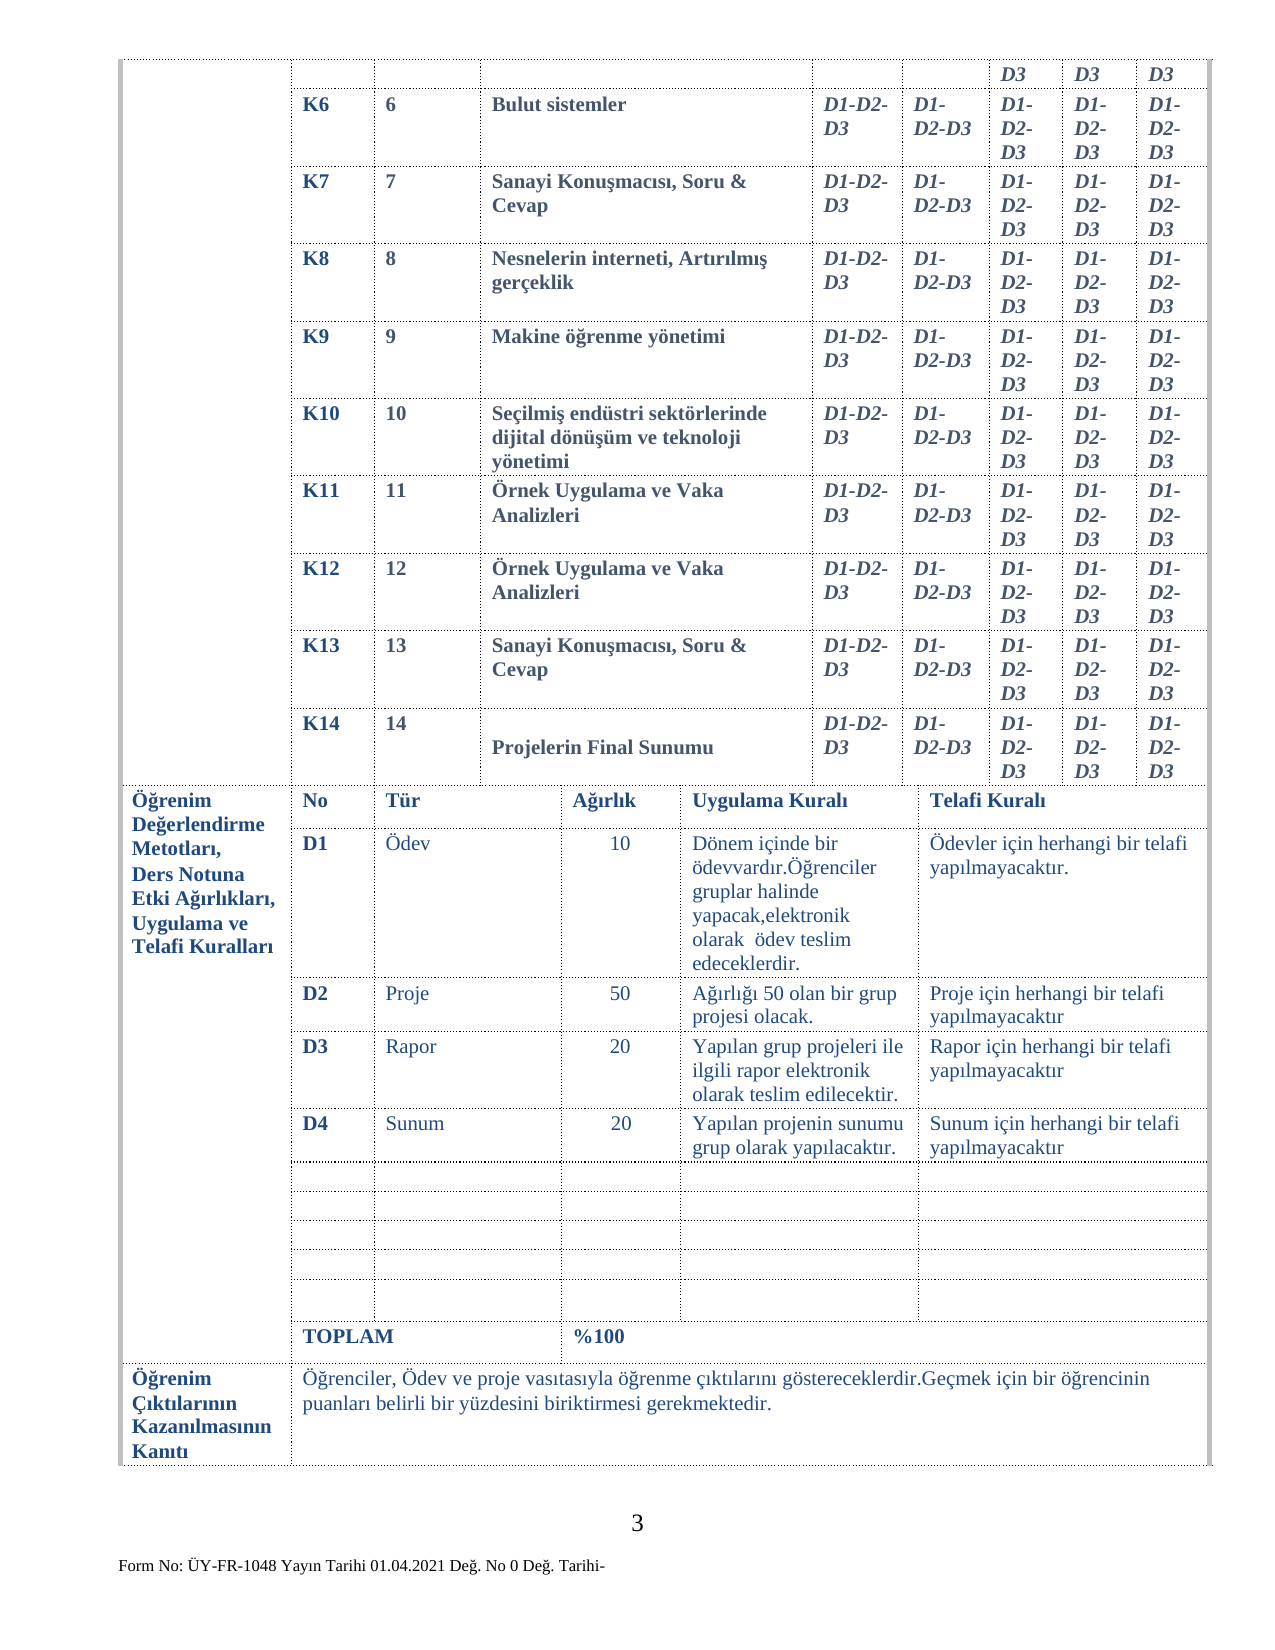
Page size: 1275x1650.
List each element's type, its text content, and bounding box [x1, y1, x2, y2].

table_cell D1-D2-D3 [1063, 475, 1137, 553]
table_cell D1-D2-D3 [902, 59, 989, 88]
table_cell [918, 1249, 1207, 1278]
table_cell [480, 59, 812, 88]
table_cell Örnek Uygulama ve Vaka Analizleri [480, 553, 812, 630]
table_cell D1-D2-D3 [1063, 243, 1137, 321]
table_cell D1-D2-D3 [812, 243, 902, 321]
table_cell Projelerin Final Sunumu [480, 708, 812, 785]
table_cell D1-D2-D3 [1063, 59, 1137, 88]
table_cell D1-D2-D3 [989, 166, 1063, 243]
table_cell 10 [561, 828, 681, 977]
table_cell D1-D2-D3 [902, 630, 989, 707]
table_cell K11 [291, 475, 374, 553]
table_cell K12 [291, 553, 374, 630]
table_cell D1-D2-D3 [812, 553, 902, 630]
table_cell Rapor için herhangi bir telafi yapılmayacaktır [918, 1031, 1207, 1108]
table_cell Yapılan grup projeleri ile ilgili rapor elektronik olarak teslim edilecektir. [681, 1031, 918, 1108]
table_cell K6 [291, 88, 374, 166]
table_cell [374, 1279, 561, 1321]
table_cell D1-D2-D3 [902, 321, 989, 398]
table_cell D1-D2-D3 [902, 708, 989, 785]
table_cell [918, 1191, 1207, 1220]
table_cell D1-D2-D3 [989, 475, 1063, 553]
table_cell D1-D2-D3 [1137, 321, 1207, 398]
table_cell D1-D2-D3 [989, 553, 1063, 630]
table_cell D1-D2-D3 [1137, 166, 1207, 243]
table_cell [374, 1249, 561, 1278]
table_cell D1-D2-D3 [1137, 398, 1207, 475]
table_cell D4 [291, 1108, 374, 1161]
table_cell 12 [374, 553, 480, 630]
table_cell K13 [291, 630, 374, 707]
table_cell 8 [374, 243, 480, 321]
table_cell 20 [561, 1108, 681, 1161]
table_cell D1-D2-D3 [812, 59, 902, 88]
table_cell D1-D2-D3 [812, 475, 902, 553]
table_cell Ödevler için herhangi bir telafi yapılmayacaktır. [918, 828, 1207, 977]
table_cell [291, 1279, 374, 1321]
table_cell [681, 1161, 918, 1191]
table_cell Dönem içinde bir ödevvardır.Öğrenciler gruplar halinde yapacak,elektronik olarak ödev teslim edeceklerdir. [681, 828, 918, 977]
table_cell [918, 1220, 1207, 1249]
table_cell [681, 1279, 918, 1321]
table_cell 6 [374, 88, 480, 166]
table_cell Tür [374, 785, 561, 828]
table_cell [681, 1220, 918, 1249]
table_cell D1-D2-D3 [902, 166, 989, 243]
table_cell Öğrenciler, Ödev ve proje vasıtasıyla öğrenme çıktılarını göstereceklerdir.Geçmek için bir öğrencinin puanları belirli bir yüzdesini biriktirmesi gerekmektedir. [291, 1363, 1207, 1465]
table_cell D3 [291, 1031, 374, 1108]
table_cell D1-D2-D3 [1063, 398, 1137, 475]
table_cell [291, 1249, 374, 1278]
table_cell D1-D2-D3 [1137, 88, 1207, 166]
table_cell [561, 1279, 681, 1321]
table_cell D1-D2-D3 [902, 243, 989, 321]
table_cell D1-D2-D3 [812, 708, 902, 785]
table_cell Proje [374, 977, 561, 1031]
table_cell [561, 1161, 681, 1191]
table_cell Rapor [374, 1031, 561, 1108]
table_cell 11 [374, 475, 480, 553]
table_cell D1-D2-D3 [1063, 88, 1137, 166]
table_cell D1-D2-D3 [989, 321, 1063, 398]
table_cell K14 [291, 708, 374, 785]
table_cell Proje için herhangi bir telafi yapılmayacaktır [918, 977, 1207, 1031]
table_cell K8 [291, 243, 374, 321]
table_cell D1-D2-D3 [989, 630, 1063, 707]
table_cell [374, 1191, 561, 1220]
table_cell D1-D2-D3 [1063, 630, 1137, 707]
table_cell D1-D2-D3 [1063, 553, 1137, 630]
table_cell TOPLAM [291, 1321, 561, 1363]
table_cell [374, 1161, 561, 1191]
table_cell D1-D2-D3 [989, 708, 1063, 785]
table_cell K9 [291, 321, 374, 398]
table_cell D1-D2-D3 [1063, 166, 1137, 243]
table_cell D1-D2-D3 [1063, 708, 1137, 785]
table_cell Seçilmiş endüstri sektörlerinde dijital dönüşüm ve teknoloji yönetimi [480, 398, 812, 475]
table_cell K5 [291, 59, 374, 88]
table_cell D1-D2-D3 [1137, 243, 1207, 321]
table_cell Bulut sistemler [480, 88, 812, 166]
table_cell D1-D2-D3 [1137, 708, 1207, 785]
table_cell 5 [374, 59, 480, 88]
table_cell [291, 1220, 374, 1249]
table_cell K7 [291, 166, 374, 243]
table_cell D1-D2-D3 [902, 475, 989, 553]
table_cell D1-D2-D3 [989, 243, 1063, 321]
table_cell [681, 1249, 918, 1278]
table_cell Sanayi Konuşmacısı, Soru & Cevap [480, 166, 812, 243]
table_cell Öğrenim Çıktılarının Kazanılmasının Kanıtı [123, 1363, 291, 1465]
table_cell Sunum için herhangi bir telafi yapılmayacaktır [918, 1108, 1207, 1161]
table_cell [291, 1191, 374, 1220]
table_cell No [291, 785, 374, 828]
table_cell D2 [291, 977, 374, 1031]
table_cell 14 [374, 708, 480, 785]
table_cell D1-D2-D3 [902, 88, 989, 166]
table_cell D1-D2-D3 [989, 59, 1063, 88]
table_cell Sunum [374, 1108, 561, 1161]
table_cell 9 [374, 321, 480, 398]
table_cell D1-D2-D3 [812, 88, 902, 166]
table_cell [291, 1161, 374, 1191]
table_cell Ağırlığı 50 olan bir grup projesi olacak. [681, 977, 918, 1031]
table_cell Yapılan projenin sunumu grup olarak yapılacaktır. [681, 1108, 918, 1161]
table_cell D1-D2-D3 [1137, 553, 1207, 630]
table_cell Ağırlık [561, 785, 681, 828]
table_cell D1-D2-D3 [1137, 630, 1207, 707]
table_cell Makine öğrenme yönetimi [480, 321, 812, 398]
table_cell [561, 1220, 681, 1249]
table_cell 13 [374, 630, 480, 707]
table_cell D1-D2-D3 [812, 166, 902, 243]
table_cell [681, 1191, 918, 1220]
table_cell D1-D2-D3 [989, 398, 1063, 475]
table_cell %100 [561, 1321, 1207, 1363]
table_cell D1-D2-D3 [812, 321, 902, 398]
table_cell [918, 1279, 1207, 1321]
table_cell K10 [291, 398, 374, 475]
table_cell Sanayi Konuşmacısı, Soru & Cevap [480, 630, 812, 707]
table_cell [374, 1220, 561, 1249]
table_cell 20 [561, 1031, 681, 1108]
table_cell Uygulama Kuralı [681, 785, 918, 828]
table_cell Örnek Uygulama ve Vaka Analizleri [480, 475, 812, 553]
table_cell D1-D2-D3 [902, 553, 989, 630]
table_cell D1-D2-D3 [902, 398, 989, 475]
table_cell D1-D2-D3 [812, 630, 902, 707]
table_cell Öğrenim Değerlendirme Metotları, Ders Notuna Etki Ağırlıkları, Uygulama ve Telafi Kuralları [123, 785, 291, 1363]
table_cell 10 [374, 398, 480, 475]
table_cell [918, 1161, 1207, 1191]
table_cell Telafi Kuralı [918, 785, 1207, 828]
table_cell [561, 1191, 681, 1220]
table_cell 50 [561, 977, 681, 1031]
table_cell Ödev [374, 828, 561, 977]
table_cell [561, 1249, 681, 1278]
table_cell 7 [374, 166, 480, 243]
table_cell D1-D2-D3 [989, 88, 1063, 166]
table_cell D1-D2-D3 [1137, 475, 1207, 553]
table_cell D1-D2-D3 [1063, 321, 1137, 398]
table_cell D1-D2-D3 [1137, 59, 1207, 88]
table_cell D1 [291, 828, 374, 977]
table_cell D1-D2-D3 [812, 398, 902, 475]
table_cell Nesnelerin interneti, Artırılmış gerçeklik [480, 243, 812, 321]
